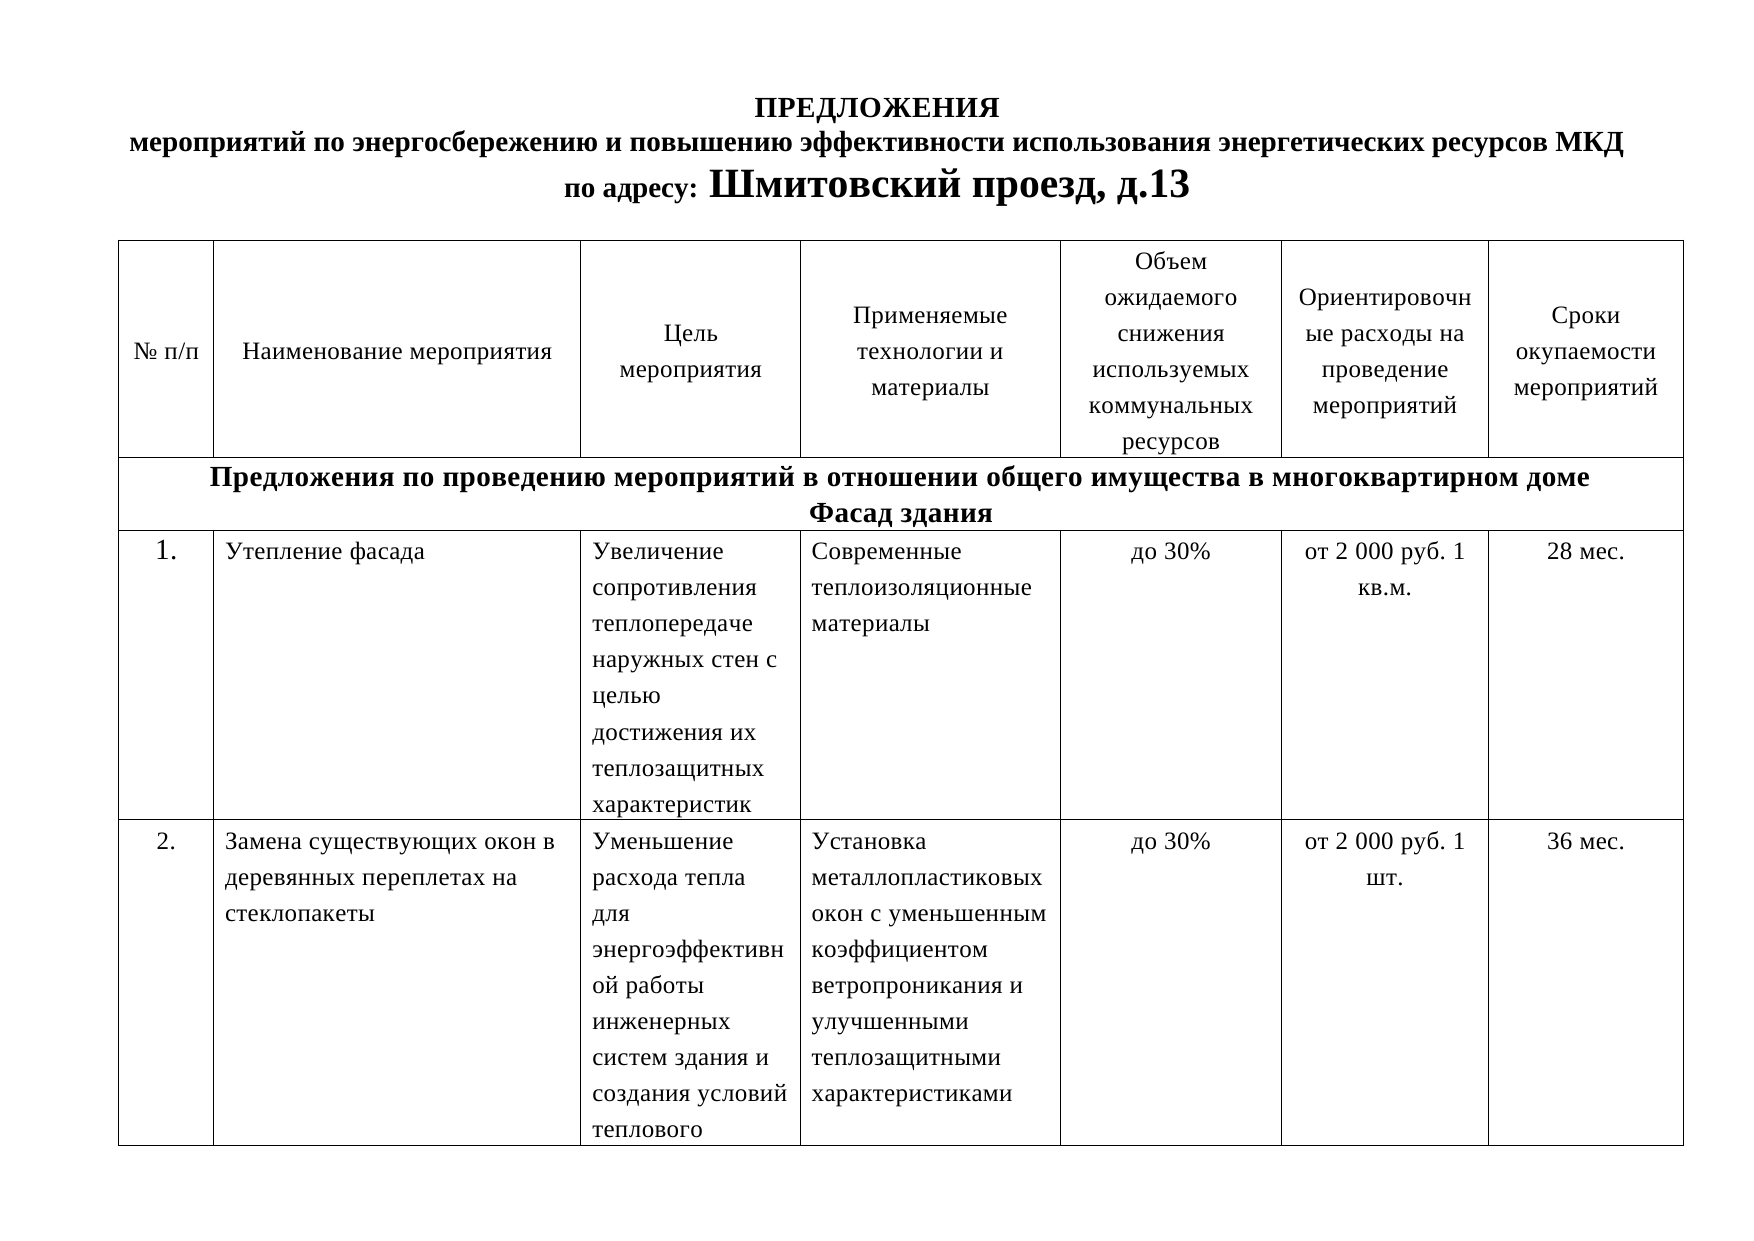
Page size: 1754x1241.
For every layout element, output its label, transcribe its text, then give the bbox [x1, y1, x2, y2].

text мероприятий по энергосбережению и повышению эффективности использования энергетических ресурсов МКД по адресу: Шмитовский проезд, д.13 [118, 124, 1636, 206]
table_cell Современные теплоизоляционные материалы [801, 531, 1060, 819]
table_header Ориентировочные расходы на проведение мероприятий [1282, 241, 1488, 457]
table_cell Предложения по проведению мероприятий в отношении общего имущества в многоквартирном доме Фасад здания [119, 458, 1683, 530]
table_cell Увеличение сопротивления теплопередаче наружных стен с целью достижения их теплозащитных характеристик [581, 531, 800, 819]
table_cell до 30% [1061, 531, 1281, 819]
table_cell 1. [119, 531, 213, 819]
table_cell 2. [119, 820, 213, 1145]
table_header Объем ожидаемого снижения используемых коммунальных ресурсов [1061, 241, 1281, 457]
table_cell от 2 000 руб. 1 кв.м. [1282, 531, 1488, 819]
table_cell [214, 820, 580, 1145]
table_header Цель мероприятия [581, 241, 800, 457]
table_cell от 2 000 руб. 1 шт. [1282, 820, 1488, 1145]
table_header № п/п [119, 241, 213, 457]
text ПРЕДЛОЖЕНИЯ [118, 88, 1636, 124]
table_header Применяемые технологии и материалы [801, 241, 1060, 457]
table_cell Утепление фасада [214, 531, 580, 819]
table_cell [801, 820, 1060, 1145]
table_cell 36 мес. [1489, 820, 1683, 1145]
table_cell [581, 820, 800, 1145]
table_cell 28 мес. [1489, 531, 1683, 819]
table_header Сроки окупаемости мероприятий [1489, 241, 1683, 457]
table_header Наименование мероприятия [214, 241, 580, 457]
table_cell до 30% [1061, 820, 1281, 1145]
